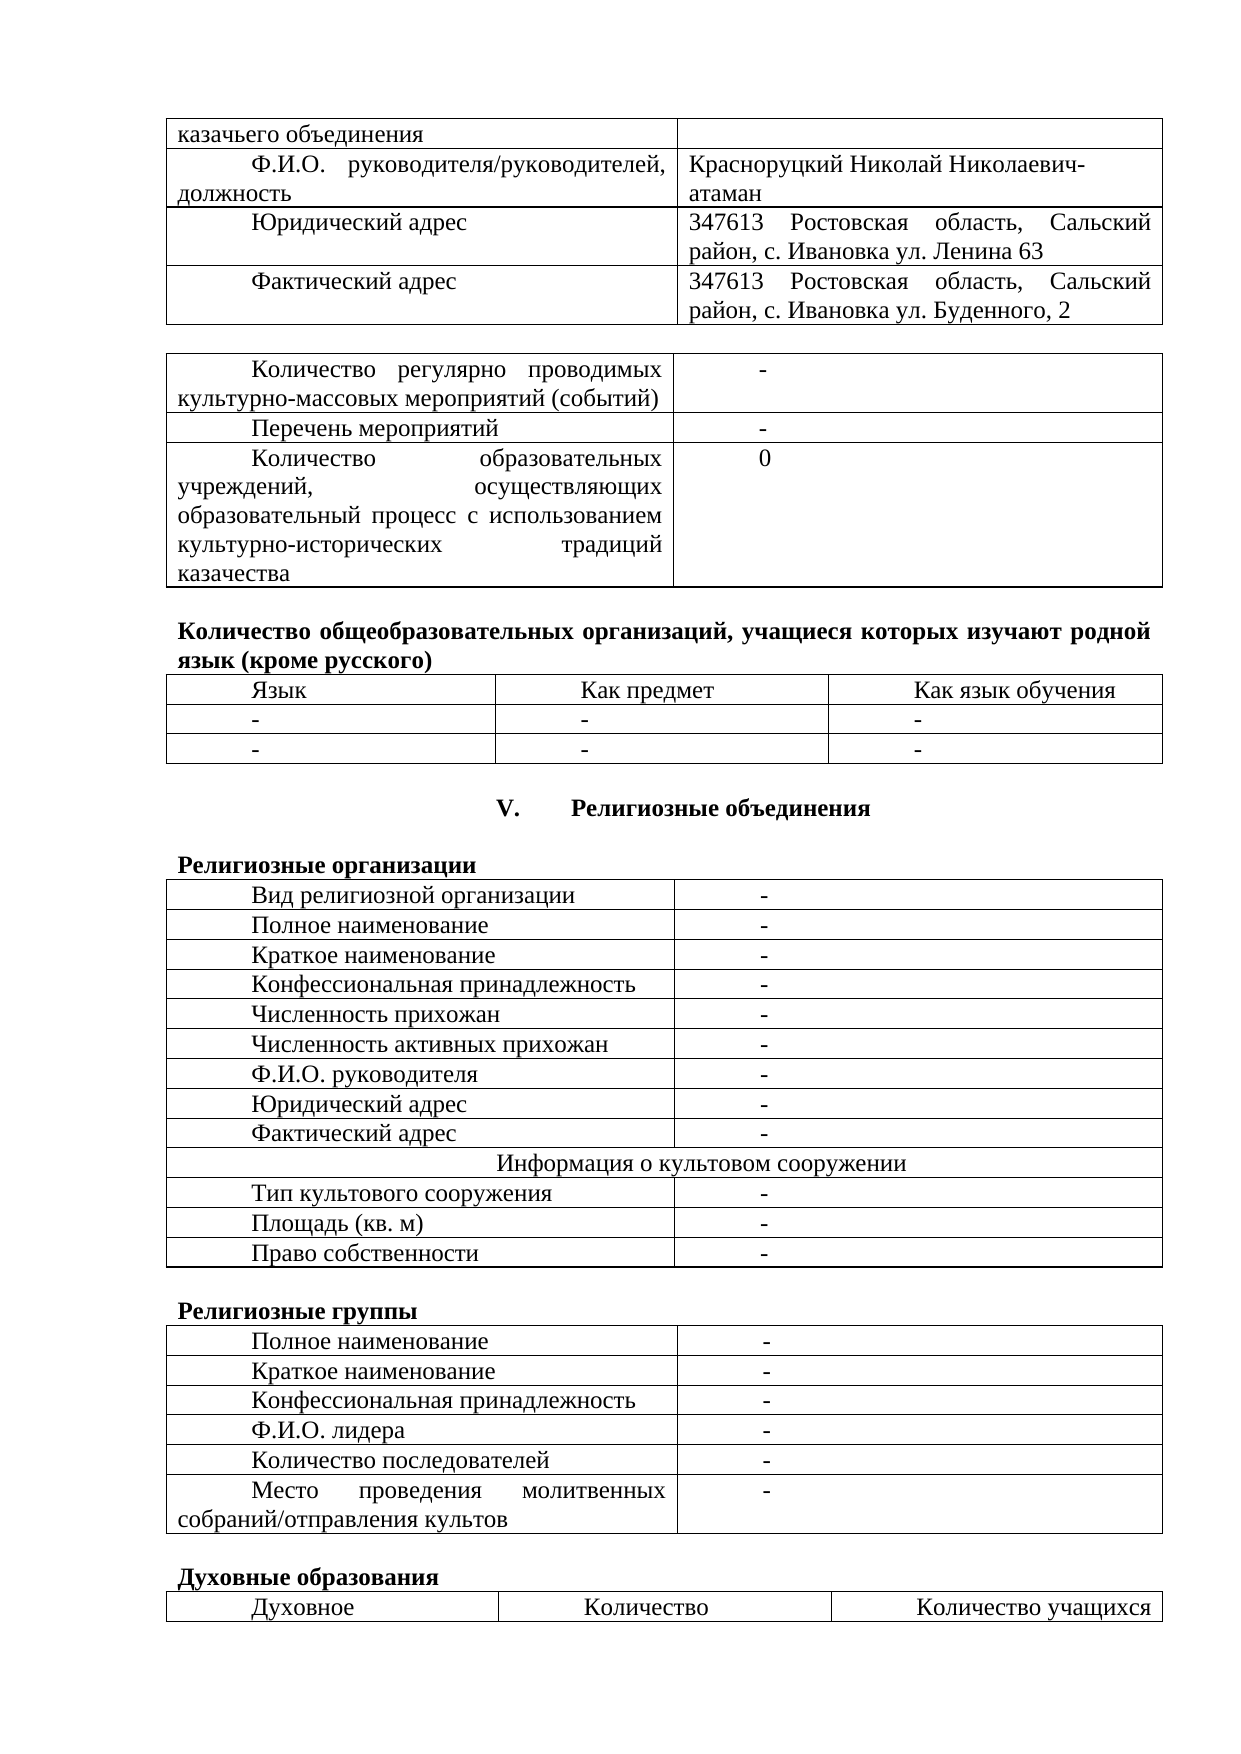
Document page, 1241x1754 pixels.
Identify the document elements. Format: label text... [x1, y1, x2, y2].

table_header - [674, 354, 1162, 412]
table_cell - [167, 734, 495, 763]
table_cell Право собственности [167, 1238, 674, 1266]
table_cell - [829, 734, 1162, 763]
table_cell 347613 Ростовская область, Сальский район, с. Ивановка ул. Буденного, 2 [678, 266, 1162, 323]
table_cell - [167, 705, 495, 733]
table_cell Площадь (кв. м) [167, 1208, 674, 1237]
table_cell Фактический адрес [167, 266, 677, 323]
table_cell - [675, 940, 1162, 968]
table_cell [167, 119, 677, 148]
table_cell Краткое наименование [167, 1356, 677, 1384]
table_cell Конфессиональная принадлежность [167, 970, 674, 998]
table_cell Численность активных прихожан [167, 1029, 674, 1058]
table_cell - [675, 999, 1162, 1028]
table_cell Юридический адрес [167, 208, 677, 265]
table_cell - [675, 1238, 1162, 1266]
text Религиозные группы [177, 1296, 1152, 1325]
table_cell Красноруцкий Николай Николаевич- атаман [678, 149, 1162, 206]
table_cell - [675, 1059, 1162, 1088]
table_cell - [496, 705, 828, 733]
table_header Количество регулярно проводимых культурно-массовых мероприятий (событий) [167, 354, 673, 412]
table_cell - [675, 910, 1162, 939]
table_cell - [829, 705, 1162, 733]
table_cell Ф.И.О. руководителя [167, 1059, 674, 1088]
table_cell 0 [674, 443, 1162, 586]
table_cell - [675, 1029, 1162, 1058]
table_header - [678, 1326, 1162, 1355]
table_cell - [675, 1178, 1162, 1207]
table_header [167, 1592, 498, 1621]
text Количество общеобразовательных организаций, учащиеся которых изучают родной язык (кроме русского) [177, 616, 1152, 674]
table_cell - [675, 1208, 1162, 1237]
table_cell Тип культового сооружения [167, 1178, 674, 1207]
table_header Как предмет [496, 675, 828, 703]
table_cell Ф.И.О. руководителя/руководителей, должность [167, 149, 677, 206]
table_cell Информация о культовом сооружении [167, 1148, 1162, 1177]
table_cell Место проведения молитвенных собраний/отправления культов [167, 1475, 677, 1532]
table_cell - [678, 1475, 1162, 1532]
table_header Количество учащихся [832, 1592, 1162, 1621]
table_cell Фактический адрес [167, 1119, 674, 1147]
table_cell Количество образовательных учреждений, осуществляющих образовательный процесс с использованием культурно-исторических традиций казачества [167, 443, 673, 586]
table_cell - [678, 1415, 1162, 1444]
table_cell Ф.И.О. лидера [167, 1415, 677, 1444]
text Религиозные организации [177, 850, 1152, 879]
table_cell Перечень мероприятий [167, 413, 673, 442]
table_cell 85 [678, 119, 1162, 148]
table_cell Количество последователей [167, 1445, 677, 1474]
table_cell - [675, 1089, 1162, 1117]
table_cell - [678, 1445, 1162, 1474]
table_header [499, 1592, 831, 1621]
table_header Как язык обучения [829, 675, 1162, 703]
table_cell Краткое наименование [167, 940, 674, 968]
table_cell Полное наименование [167, 910, 674, 939]
list Религиозные объединения [215, 793, 1152, 822]
table_header - [675, 880, 1162, 909]
table_cell - [674, 413, 1162, 442]
table_cell - [678, 1386, 1162, 1414]
table_cell - [675, 970, 1162, 998]
table_header Полное наименование [167, 1326, 677, 1355]
text Духовные образования [177, 1562, 1152, 1591]
table_cell Конфессиональная принадлежность [167, 1386, 677, 1414]
table_cell Юридический адрес [167, 1089, 674, 1117]
table_cell - [678, 1356, 1162, 1384]
table_cell Численность прихожан [167, 999, 674, 1028]
table_header Вид религиозной организации [167, 880, 674, 909]
table_header Язык [167, 675, 495, 703]
table_cell - [675, 1119, 1162, 1147]
table_cell 347613 Ростовская область, Сальский район, с. Ивановка ул. Ленина 63 [678, 208, 1162, 265]
table_cell - [496, 734, 828, 763]
